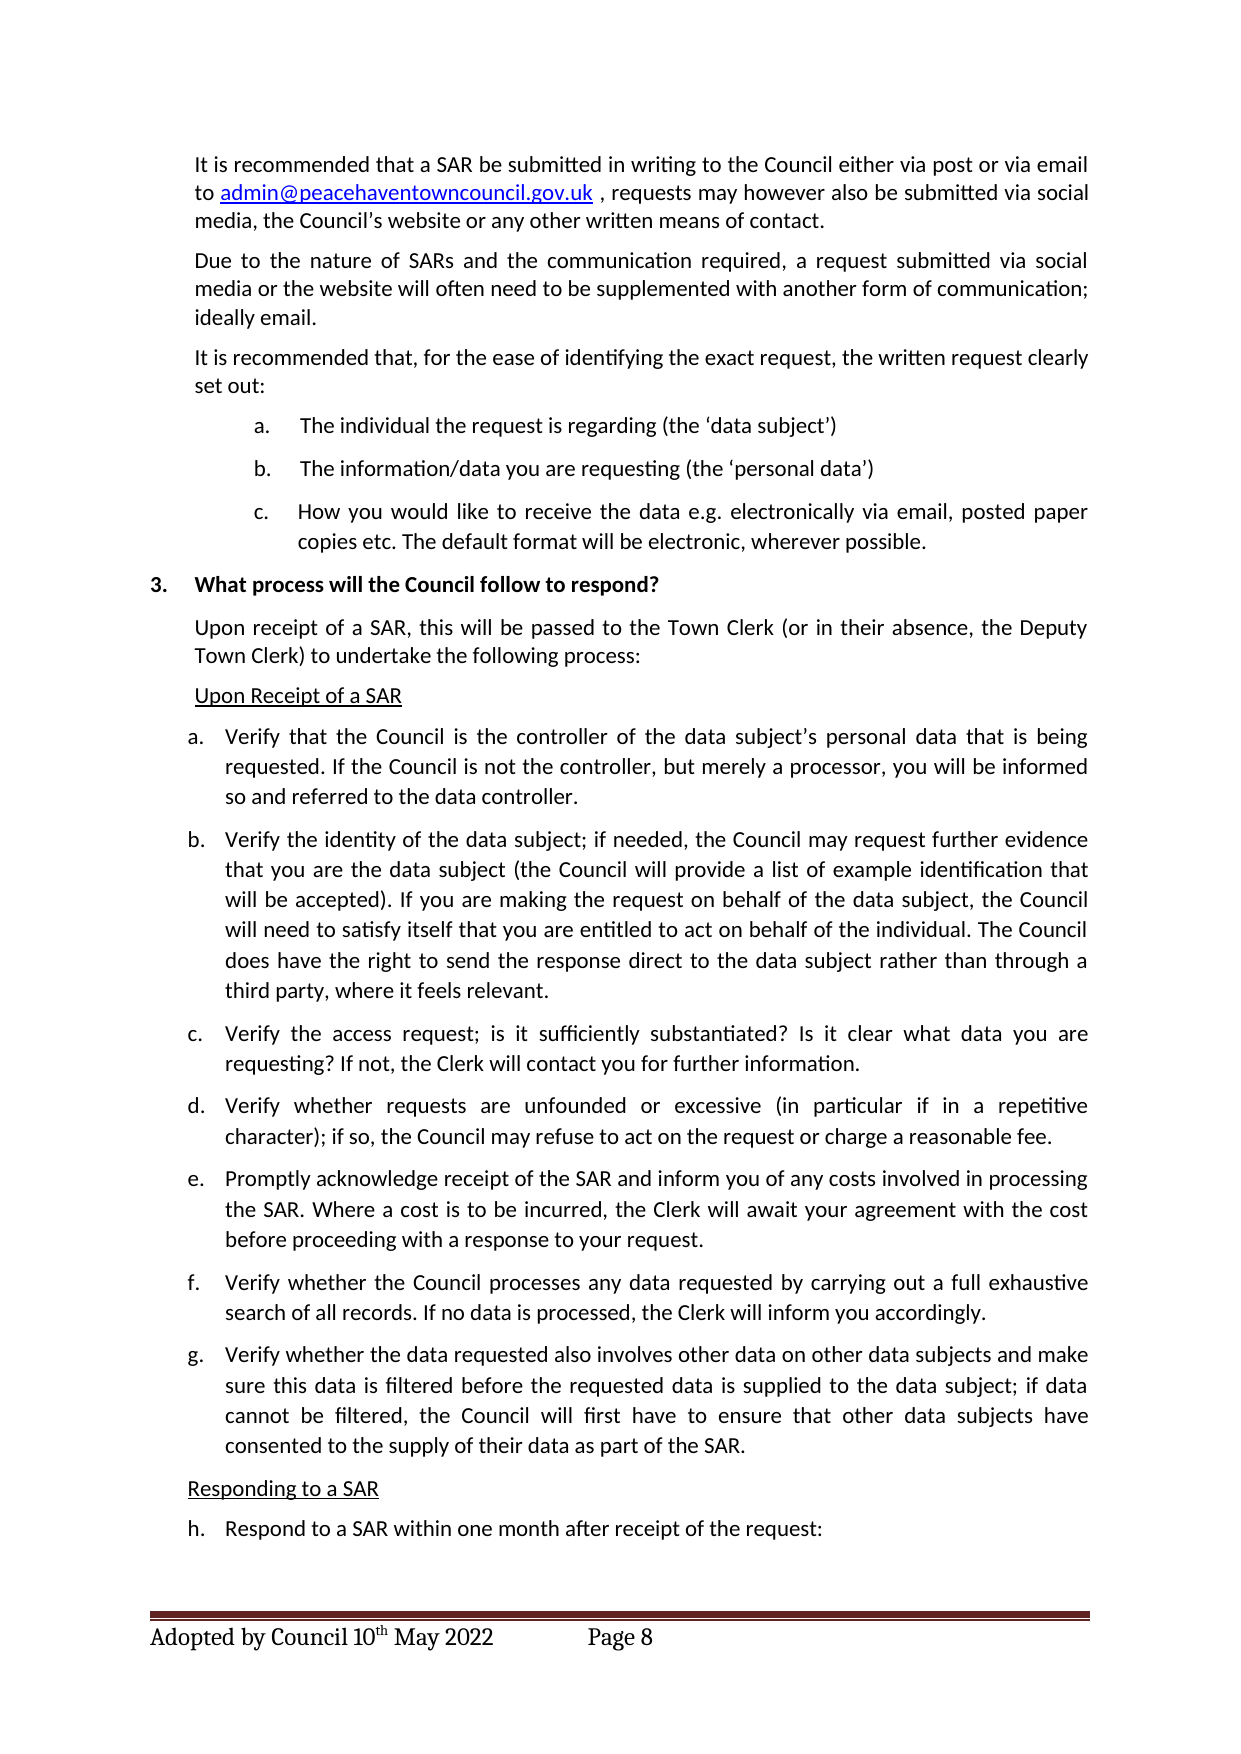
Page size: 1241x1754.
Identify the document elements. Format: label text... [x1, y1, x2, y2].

text Responding to a SAR [187, 1474, 1090, 1502]
list What process will the Council follow to respond? [150, 570, 1090, 598]
list It is recommended that a SAR be submitted in writing to the Council either via post or via email to admin@peacehaventowncouncil.gov.uk , requests may however also be submitted via social media, the Council’s website or any other written means of contact. [194, 150, 1090, 234]
list Due to the nature of SARs and the communication required, a request submitted via social media or the website will often need to be supplemented with another form of communication; ideally email. [194, 247, 1090, 331]
list Respond to a SAR within one month after receipt of the request: [187, 1514, 1090, 1542]
list Verify the access request; is it sufficiently substantiated? Is it clear what data you are requesting? If not, the Clerk will contact you for further information. [187, 1019, 1090, 1077]
list Verify the identity of the data subject; if needed, the Council may request further evidence that you are the data subject (the Council will provide a list of example identification that will be accepted). If you are making the request on behalf of the data subject, the Council will need to satisfy itself that you are entitled to act on behalf of the individual. The Council does have the right to send the response direct to the data subject rather than through a third party, where it feels relevant. [187, 825, 1090, 1004]
list How you would like to receive the data e.g. electronically via email, posted paper copies etc. The default format will be electronic, wherever possible. [253, 497, 1090, 555]
list Verify whether requests are unfounded or excessive (in particular if in a repetitive character); if so, the Council may refuse to act on the request or charge a reasonable fee. [187, 1092, 1090, 1150]
list Verify that the Council is the controller of the data subject’s personal data that is being requested. If the Council is not the controller, but merely a processor, you will be informed so and referred to the data controller. [187, 722, 1090, 810]
list It is recommended that, for the ease of identifying the exact request, the written request clearly set out: [194, 343, 1090, 399]
list Upon receipt of a SAR, this will be passed to the Town Clerk (or in their absence, the Deputy Town Clerk) to undertake the following process: [194, 613, 1090, 669]
list Promptly acknowledge receipt of the SAR and inform you of any costs involved in processing the SAR. Where a cost is to be incurred, the Clerk will await your agreement with the cost before proceeding with a response to your request. [187, 1164, 1090, 1253]
list Verify whether the data requested also involves other data on other data subjects and make sure this data is filtered before the requested data is supplied to the data subject; if data cannot be filtered, the Council will first have to ensure that other data subjects have consented to the supply of their data as part of the SAR. [187, 1341, 1090, 1459]
list The information/data you are requesting (the ‘personal data’) [194, 454, 1090, 482]
list Upon Receipt of a SAR [194, 681, 1090, 709]
list Verify whether the Council processes any data requested by carrying out a full exhaustive search of all records. If no data is processed, the Clerk will inform you accordingly. [187, 1268, 1090, 1326]
list The individual the request is regarding (the ‘data subject’) [194, 412, 1090, 440]
